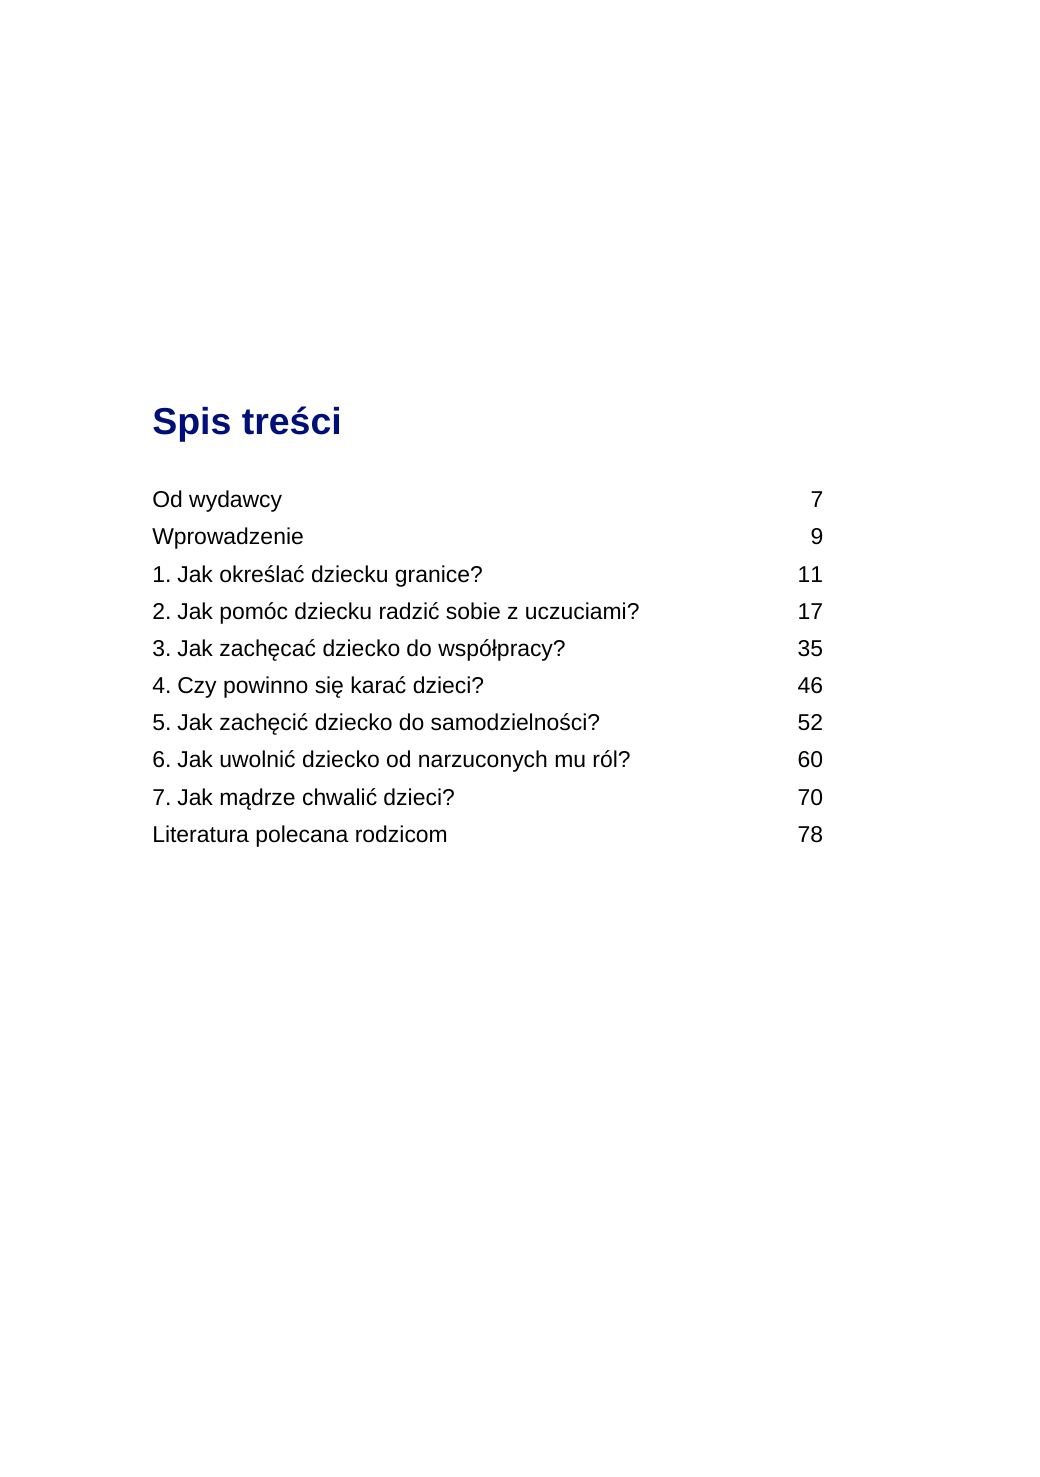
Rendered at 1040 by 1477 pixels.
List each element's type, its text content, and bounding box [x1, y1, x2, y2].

table_cell Jak mądrze chwalić dzieci? [175, 773, 719, 810]
table_cell 11 [719, 550, 823, 587]
text Spis treści [152, 399, 889, 442]
table_cell Jak zachęcać dziecko do współpracy? [175, 624, 719, 661]
table_cell 3. [152, 624, 175, 661]
table_cell 5. [152, 699, 175, 736]
table_cell Literatura polecana rodzicom [152, 810, 719, 847]
table_cell 4. [152, 661, 175, 698]
table_cell 78 [719, 810, 823, 847]
table_cell Jak określać dziecku granice? [175, 550, 719, 587]
table_header Od wydawcy [152, 481, 719, 512]
table_cell 46 [719, 661, 823, 698]
table_cell Czy powinno się karać dzieci? [175, 661, 719, 698]
table_cell 70 [719, 773, 823, 810]
table_cell Jak uwolnić dziecko od narzuconych mu ról? [175, 736, 719, 773]
table_header 7 [719, 481, 823, 512]
table_cell 9 [719, 513, 823, 550]
table_cell 60 [719, 736, 823, 773]
table_cell 52 [719, 699, 823, 736]
table_cell 6. [152, 736, 175, 773]
table_cell 7. [152, 773, 175, 810]
table_cell Jak zachęcić dziecko do samodzielności? [175, 699, 719, 736]
table_cell 1. [152, 550, 175, 587]
table_cell 2. [152, 587, 175, 624]
table_cell 17 [719, 587, 823, 624]
table_cell Wprowadzenie [152, 513, 719, 550]
table_cell Jak pomóc dziecku radzić sobie z uczuciami? [175, 587, 719, 624]
table_cell 35 [719, 624, 823, 661]
